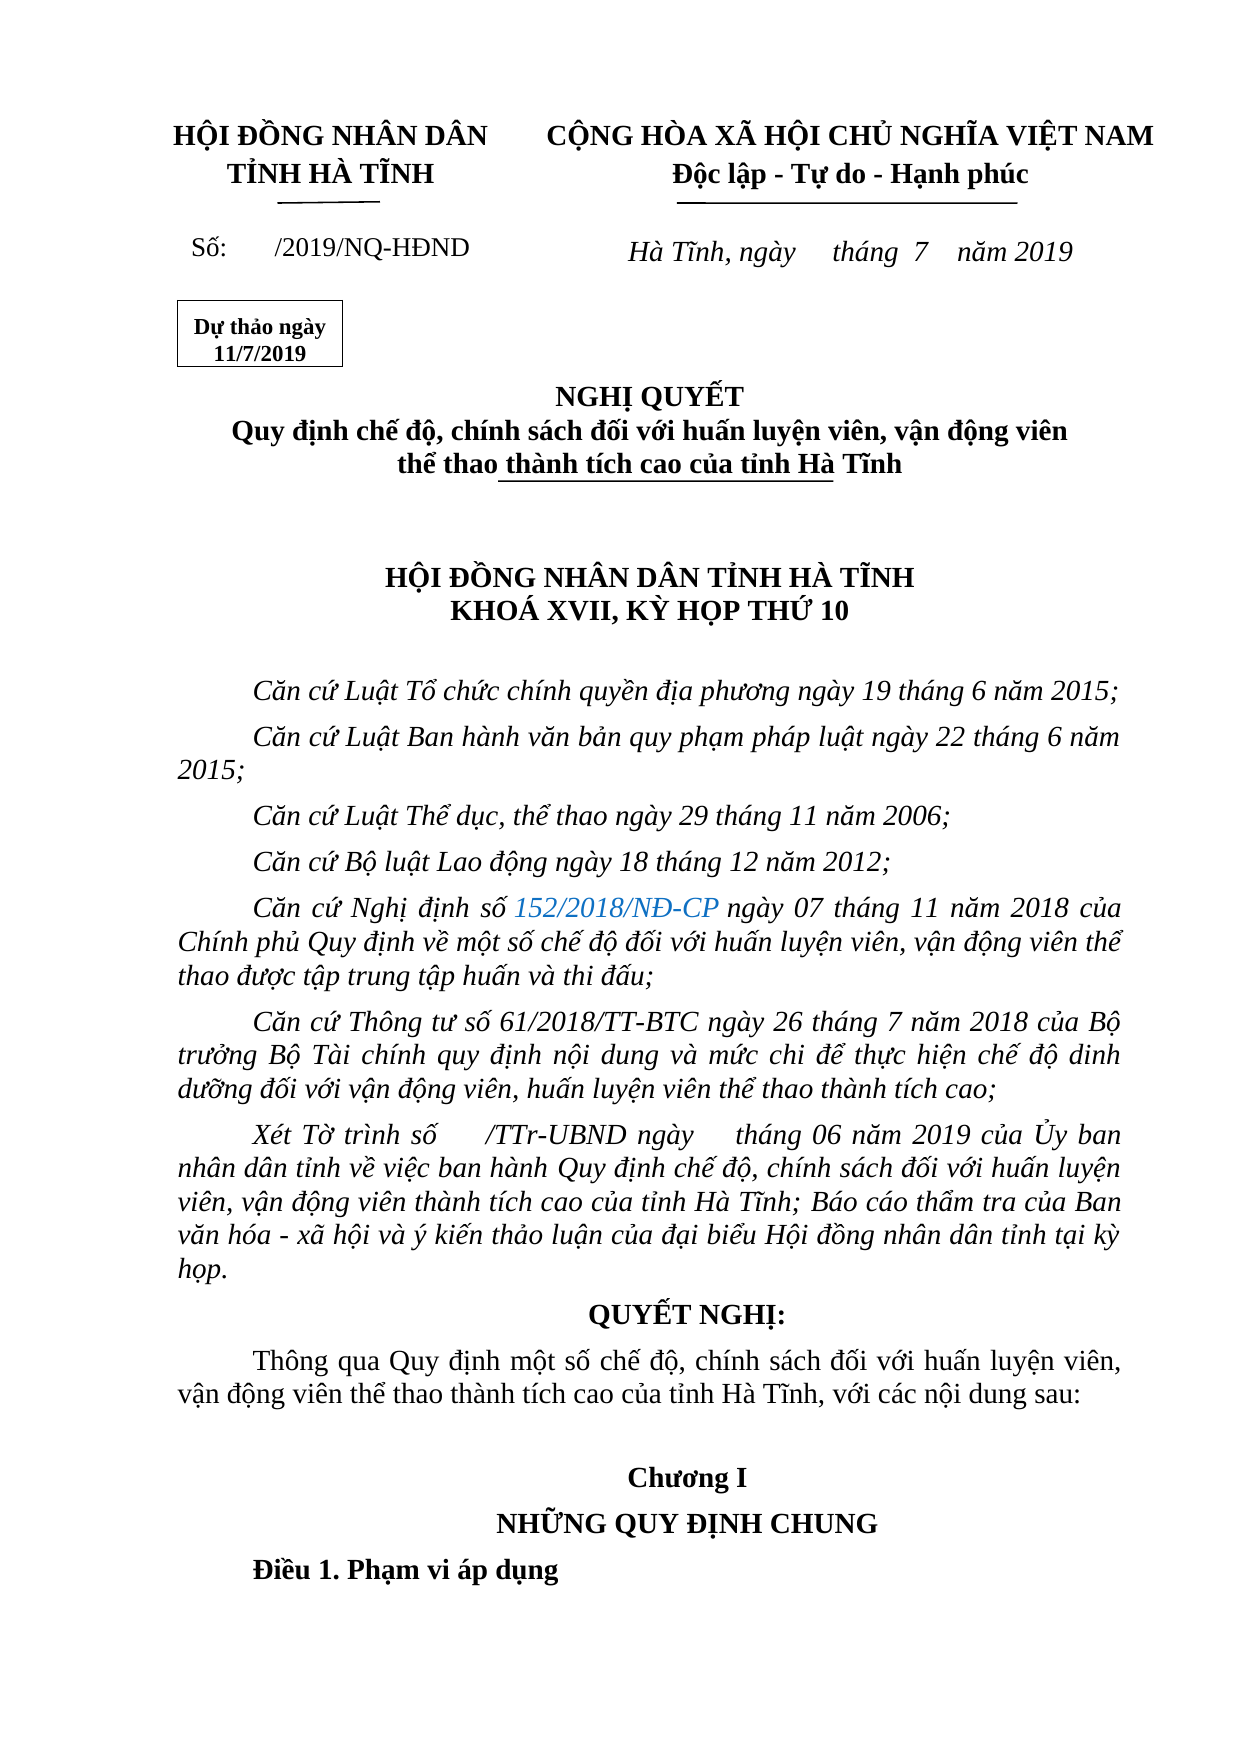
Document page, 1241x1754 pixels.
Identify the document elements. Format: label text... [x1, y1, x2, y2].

text NGHỊ QUYẾT [177, 379, 1122, 413]
text Xét Tờ trình số /TTr-UBND ngày tháng 06 năm 2019 của Ủy ban nhân dân tỉnh về việc ban hành Quy định chế độ, chính sách đối với huấn luyện viên, vận động viên thành tích cao của tỉnh Hà Tĩnh; Báo cáo thẩm tra của Ban văn hóa - xã hội và ý kiến thảo luận của đại biểu Hội đồng nhân dân tỉnh tại kỳ họp. [177, 1117, 1122, 1284]
text Quy định chế độ, chính sách đối với huấn luyện viên, vận động viên [177, 413, 1122, 447]
text Chương I [177, 1460, 1122, 1494]
text Thông qua Quy định một số chế độ, chính sách đối với huấn luyện viên, vận động viên thể thao thành tích cao của tỉnh Hà Tĩnh, với các nội dung sau: [177, 1343, 1122, 1410]
text Căn cứ Nghị định số 152/2018/NĐ-CP ngày 07 tháng 11 năm 2018 của Chính phủ Quy định về một số chế độ đối với huấn luyện viên, vận động viên thể thao được tập trung tập huấn và thi đấu; [177, 891, 1122, 991]
table_header CỘNG HÒA XÃ HỘI CHỦ NGHĨA VIỆT NAM Độc lập - Tự do - Hạnh phúc Hà Tĩnh, ngày tháng 7 năm 2019 [513, 118, 1188, 300]
text KHOÁ XVII, KỲ HỌP THỨ 10 [177, 593, 1122, 627]
text QUYẾT NGHỊ: [177, 1297, 1122, 1331]
text Căn cứ Luật Tổ chức chính quyền địa phương ngày 19 tháng 6 năm 2015; [177, 673, 1122, 706]
text Căn cứ Bộ luật Lao động ngày 18 tháng 12 năm 2012; [177, 844, 1122, 878]
text HỘI ÐỒNG NHÂN DÂN TỈNH HÀ TĨNH [177, 560, 1122, 593]
text Căn cứ Thông tư số 61/2018/TT-BTC ngày 26 tháng 7 năm 2018 của Bộ trưởng Bộ Tài chính quy định nội dung và mức chi để thực hiện chế độ dinh dưỡng đối với vận động viên, huấn luyện viên thể thao thành tích cao; [177, 1004, 1122, 1104]
text NHỮNG QUY ĐỊNH CHUNG [177, 1506, 1122, 1540]
table_header HỘI ĐỒNG NHÂN DÂN TỈNH HÀ TĨNH Số: /2019/NQ-HĐND [148, 118, 513, 300]
table_header Dự thảo ngày 11/7/2019 [178, 301, 342, 366]
text Điều 1. Phạm vi áp dụng [177, 1552, 1122, 1586]
text Căn cứ Luật Thể dục, thể thao ngày 29 tháng 11 năm 2006; [177, 798, 1122, 832]
text Căn cứ Luật Ban hành văn bản quy phạm pháp luật ngày 22 tháng 6 năm 2015; [177, 719, 1122, 786]
text thể thao thành tích cao của tỉnh Hà Tĩnh [177, 447, 1122, 480]
